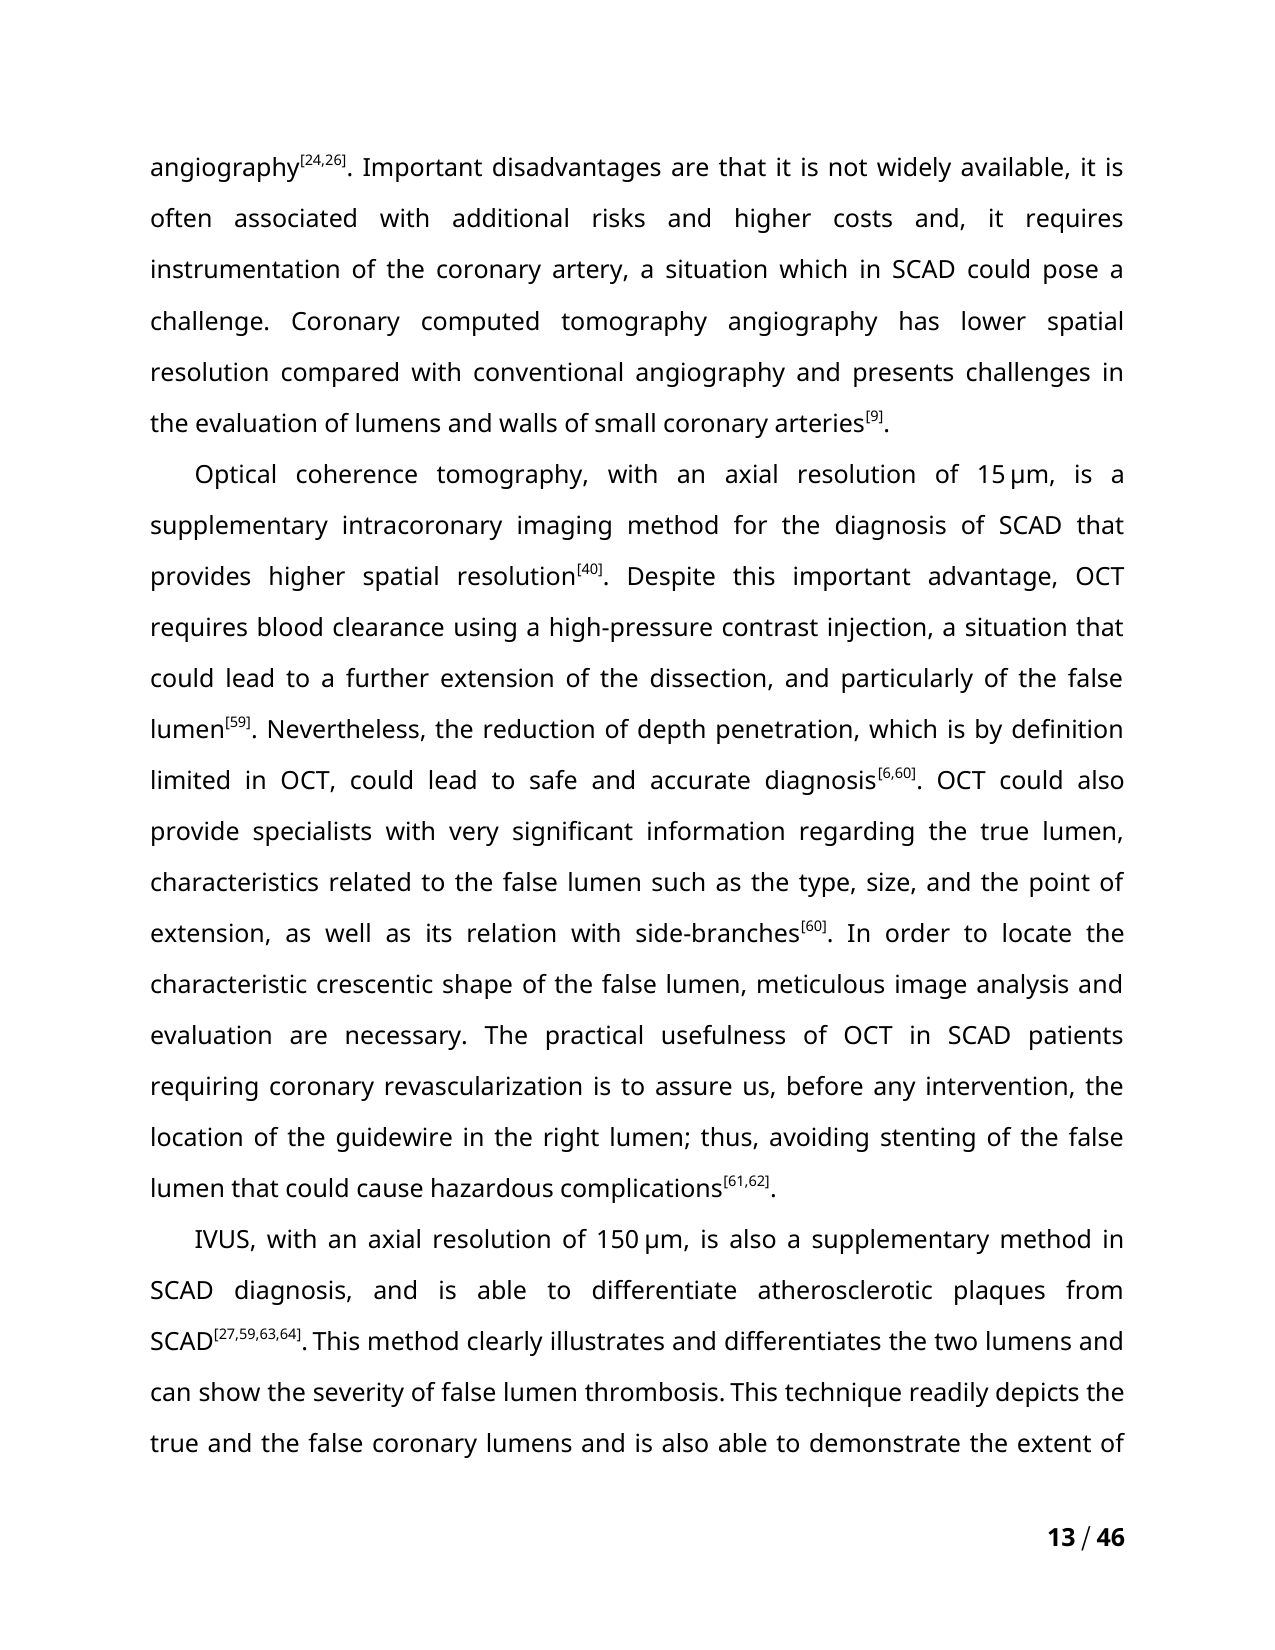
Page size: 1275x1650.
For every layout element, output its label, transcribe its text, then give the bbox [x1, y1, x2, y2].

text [150, 1222, 1125, 1460]
text Optical coherence tomography, with an axial resolution of 15 μm, is a supplementary intracoronary imaging method for the diagnosis of SCAD that provides higher spatial resolution[40]. Despite this important advantage, OCT requires blood clearance using a high-pressure contrast injection, a situation that could lead to a further extension of the dissection, and particularly of the false lumen[59]. Nevertheless, the reduction of depth penetration, which is by definition limited in OCT, could lead to safe and accurate diagnosis[6,60]. OCT could also provide specialists with very significant information regarding the true lumen, characteristics related to the false lumen such as the type, size, and the point of extension, as well as its relation with side-branches[60]. In order to locate the characteristic crescentic shape of the false lumen, meticulous image analysis and evaluation are necessary. The practical usefulness of OCT in SCAD patients requiring coronary revascularization is to assure us, before any intervention, the location of the guidewire in the right lumen; thus, avoiding stenting of the false lumen that could cause hazardous complications[61,62]. [150, 456, 1125, 1205]
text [150, 150, 1125, 439]
